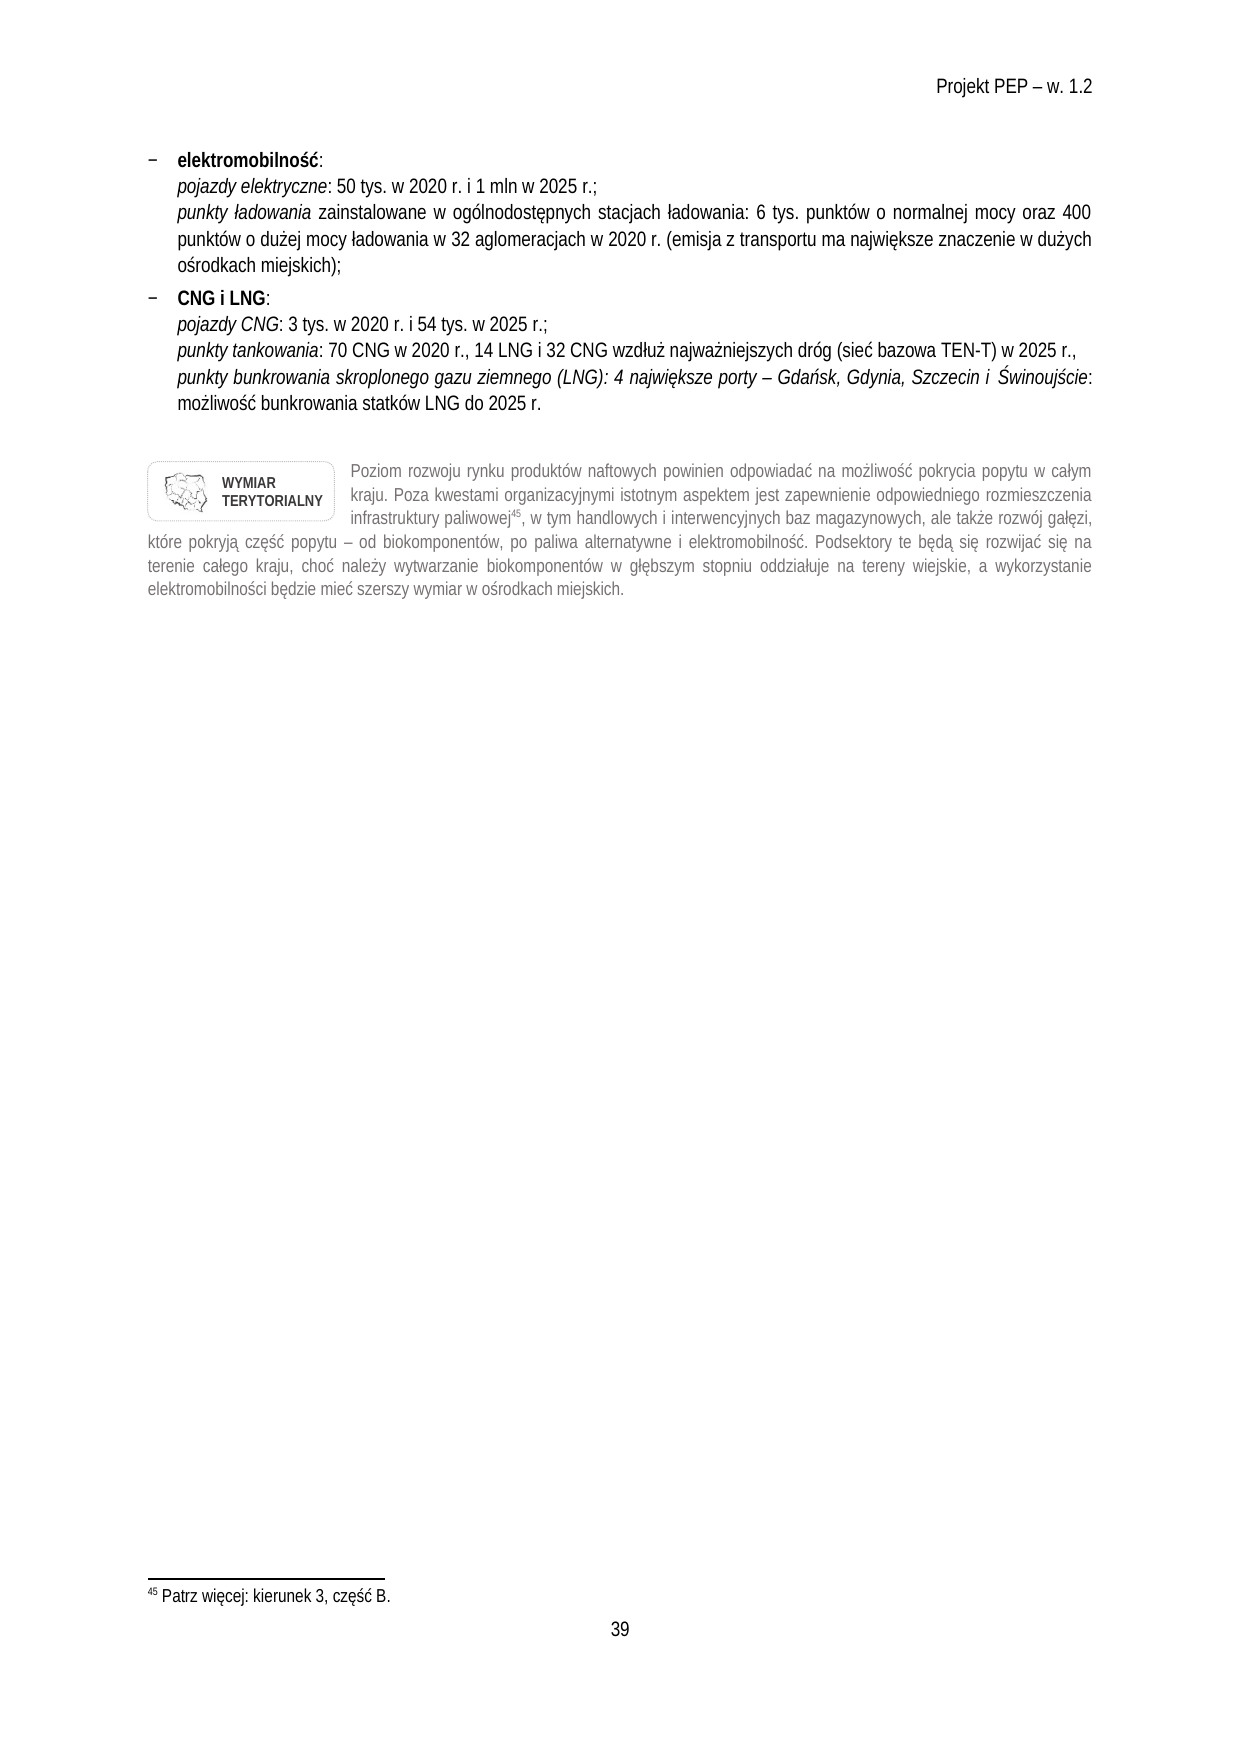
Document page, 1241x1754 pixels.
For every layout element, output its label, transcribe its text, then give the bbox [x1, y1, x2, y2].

list pojazdy CNG: 3 tys. w 2020 r. i 54 tys. w 2025 r.; [177, 312, 1093, 336]
list CNG i LNG: [148, 286, 1093, 309]
list punkty ładowania zainstalowane w ogólnodostępnych stacjach ładowania: 6 tys. punktów o normalnej mocy oraz 400 punktów o dużej mocy ładowania w 32 aglomeracjach w 2020 r. (emisja z transportu ma największe znaczenie w dużych ośrodkach miejskich); [177, 200, 1093, 277]
picture [163, 470, 208, 515]
list punkty bunkrowania skroplonego gazu ziemnego (LNG): 4 największe porty – Gdańsk, Gdynia, Szczecin i Świnoujście: możliwość bunkrowania statków LNG do 2025 r. [177, 365, 1093, 415]
list elektromobilność: [148, 148, 1093, 172]
text Poziom rozwoju rynku produktów naftowych powinien odpowiadać na możliwość pokrycia popytu w całym kraju. Poza kwestami organizacyjnymi istotnym aspektem jest zapewnienie odpowiedniego rozmieszczenia infrastruktury paliwowej, w tym handlowych i interwencyjnych baz magazynowych, ale także rozwój gałęzi, które pokryją część popytu – od biokomponentów, po paliwa alternatywne i elektromobilność. Podsektory te będą się rozwijać się na terenie całego kraju, choć należy wytwarzanie biokomponentów w głębszym stopniu oddziałuje na tereny wiejskie, a wykorzystanie elektromobilności będzie mieć szerszy wymiar w ośrodkach miejskich. [148, 460, 1093, 600]
list pojazdy elektryczne: 50 tys. w 2020 r. i 1 mln w 2025 r.; [177, 174, 1093, 198]
list punkty tankowania: 70 CNG w 2020 r., 14 LNG i 32 CNG wzdłuż najważniejszych dróg (sieć bazowa TEN-T) w 2025 r., [177, 338, 1093, 362]
